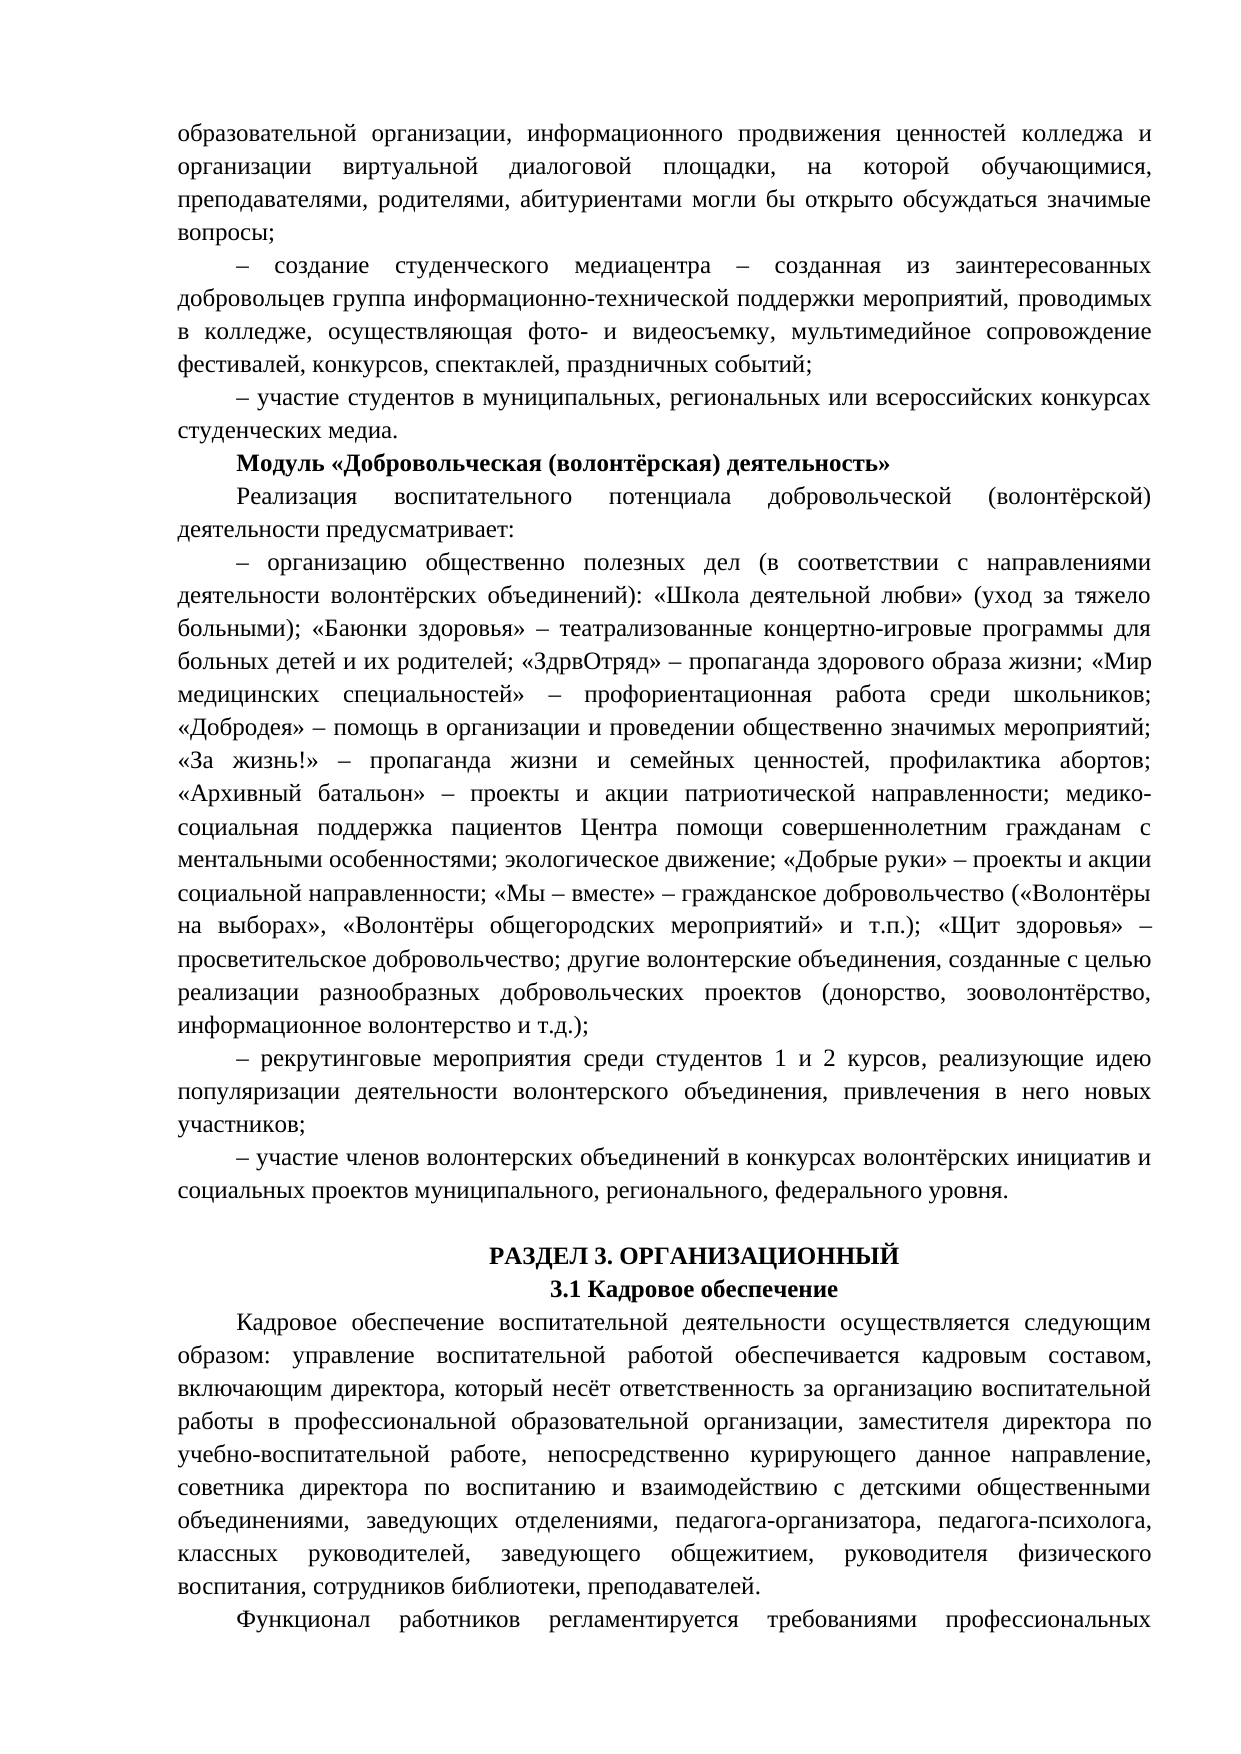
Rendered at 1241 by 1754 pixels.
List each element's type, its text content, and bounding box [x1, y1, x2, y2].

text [177, 1604, 1152, 1633]
text 3.1 Кадровое обеспечение [177, 1274, 1152, 1303]
text Модуль «Добровольческая (волонтёрская) деятельность» [177, 448, 1152, 477]
text Кадровое обеспечение воспитательной деятельности осуществляется следующим образом: управление воспитательной работой обеспечивается кадровым составом, включающим директора, который несёт ответственность за организацию воспитательной работы в профессиональной образовательной организации, заместителя директора по учебно-воспитательной работе, непосредственно курирующего данное направление, советника директора по воспитанию и взаимодействию с детскими общественными объединениями, заведующих отделениями, педагога-организатора, педагога-психолога, классных руководителей, заведующего общежитием, руководителя физического воспитания, сотрудников библиотеки, преподавателей. [177, 1307, 1152, 1600]
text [177, 118, 1152, 246]
text – организацию общественно полезных дел (в соответствии с направлениями деятельности волонтёрских объединений): «Школа деятельной любви» (уход за тяжело больными); «Баюнки здоровья» – театрализованные концертно-игровые программы для больных детей и их родителей; «ЗдрвОтряд» – пропаганда здорового образа жизни; «Мир медицинских специальностей» – профориентационная работа среди школьников; «Добродея» – помощь в организации и проведении общественно значимых мероприятий; «За жизнь!» – пропаганда жизни и семейных ценностей, профилактика абортов; «Архивный батальон» – проекты и акции патриотической направленности; медико-социальная поддержка пациентов Центра помощи совершеннолетним гражданам с ментальными особенностями; экологическое движение; «Добрые руки» – проекты и акции социальной направленности; «Мы – вместе» – гражданское добровольчество («Волонтёры на выборах», «Волонтёры общегородских мероприятий» и т.п.); «Щит здоровья» – просветительское добровольчество; другие волонтерские объединения, созданные с целью реализации разнообразных добровольческих проектов (донорство, зооволонтёрство, информационное волонтерство и т.д.); [177, 547, 1152, 1038]
text – создание студенческого медиацентра – созданная из заинтересованных добровольцев группа информационно-технической поддержки мероприятий, проводимых в колледже, осуществляющая фото- и видеосъемку, мультимедийное сопровождение фестивалей, конкурсов, спектаклей, праздничных событий; [177, 250, 1152, 378]
text Реализация воспитательного потенциала добровольческой (волонтёрской) деятельности предусматривает: [177, 481, 1152, 543]
text – рекрутинговые мероприятия среди студентов 1 и 2 курсов, реализующие идею популяризации деятельности волонтерского объединения, привлечения в него новых участников; [177, 1043, 1152, 1137]
text РАЗДЕЛ 3. ОРГАНИЗАЦИОННЫЙ [177, 1241, 1152, 1269]
text – участие членов волонтерских объединений в конкурсах волонтёрских инициатив и социальных проектов муниципального, регионального, федерального уровня. [177, 1142, 1152, 1203]
text – участие студентов в муниципальных, региональных или всероссийских конкурсах студенческих медиа. [177, 382, 1152, 444]
